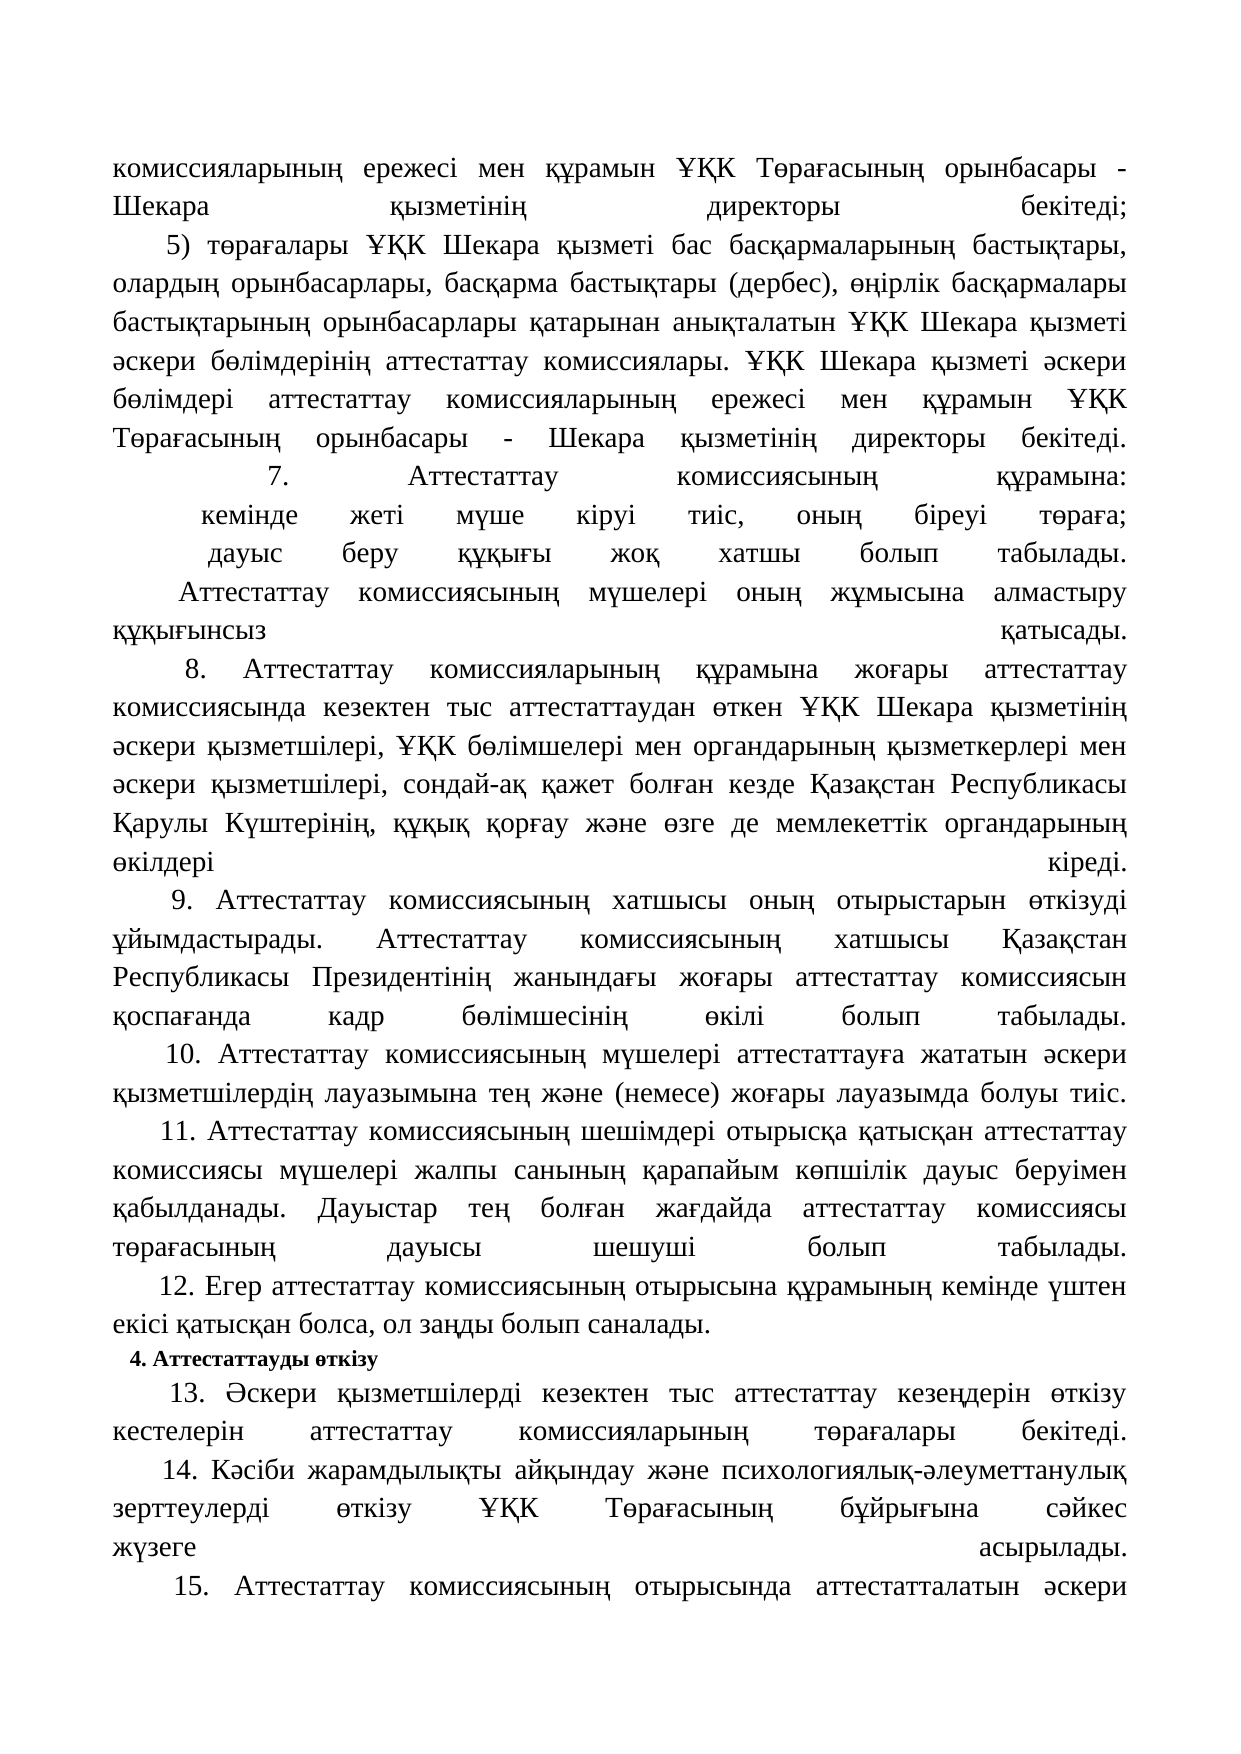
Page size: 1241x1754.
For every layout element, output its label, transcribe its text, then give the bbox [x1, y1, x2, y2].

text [112, 150, 1128, 1340]
text 4. Аттестаттауды өткізу [112, 1345, 1128, 1371]
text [112, 1375, 1128, 1601]
